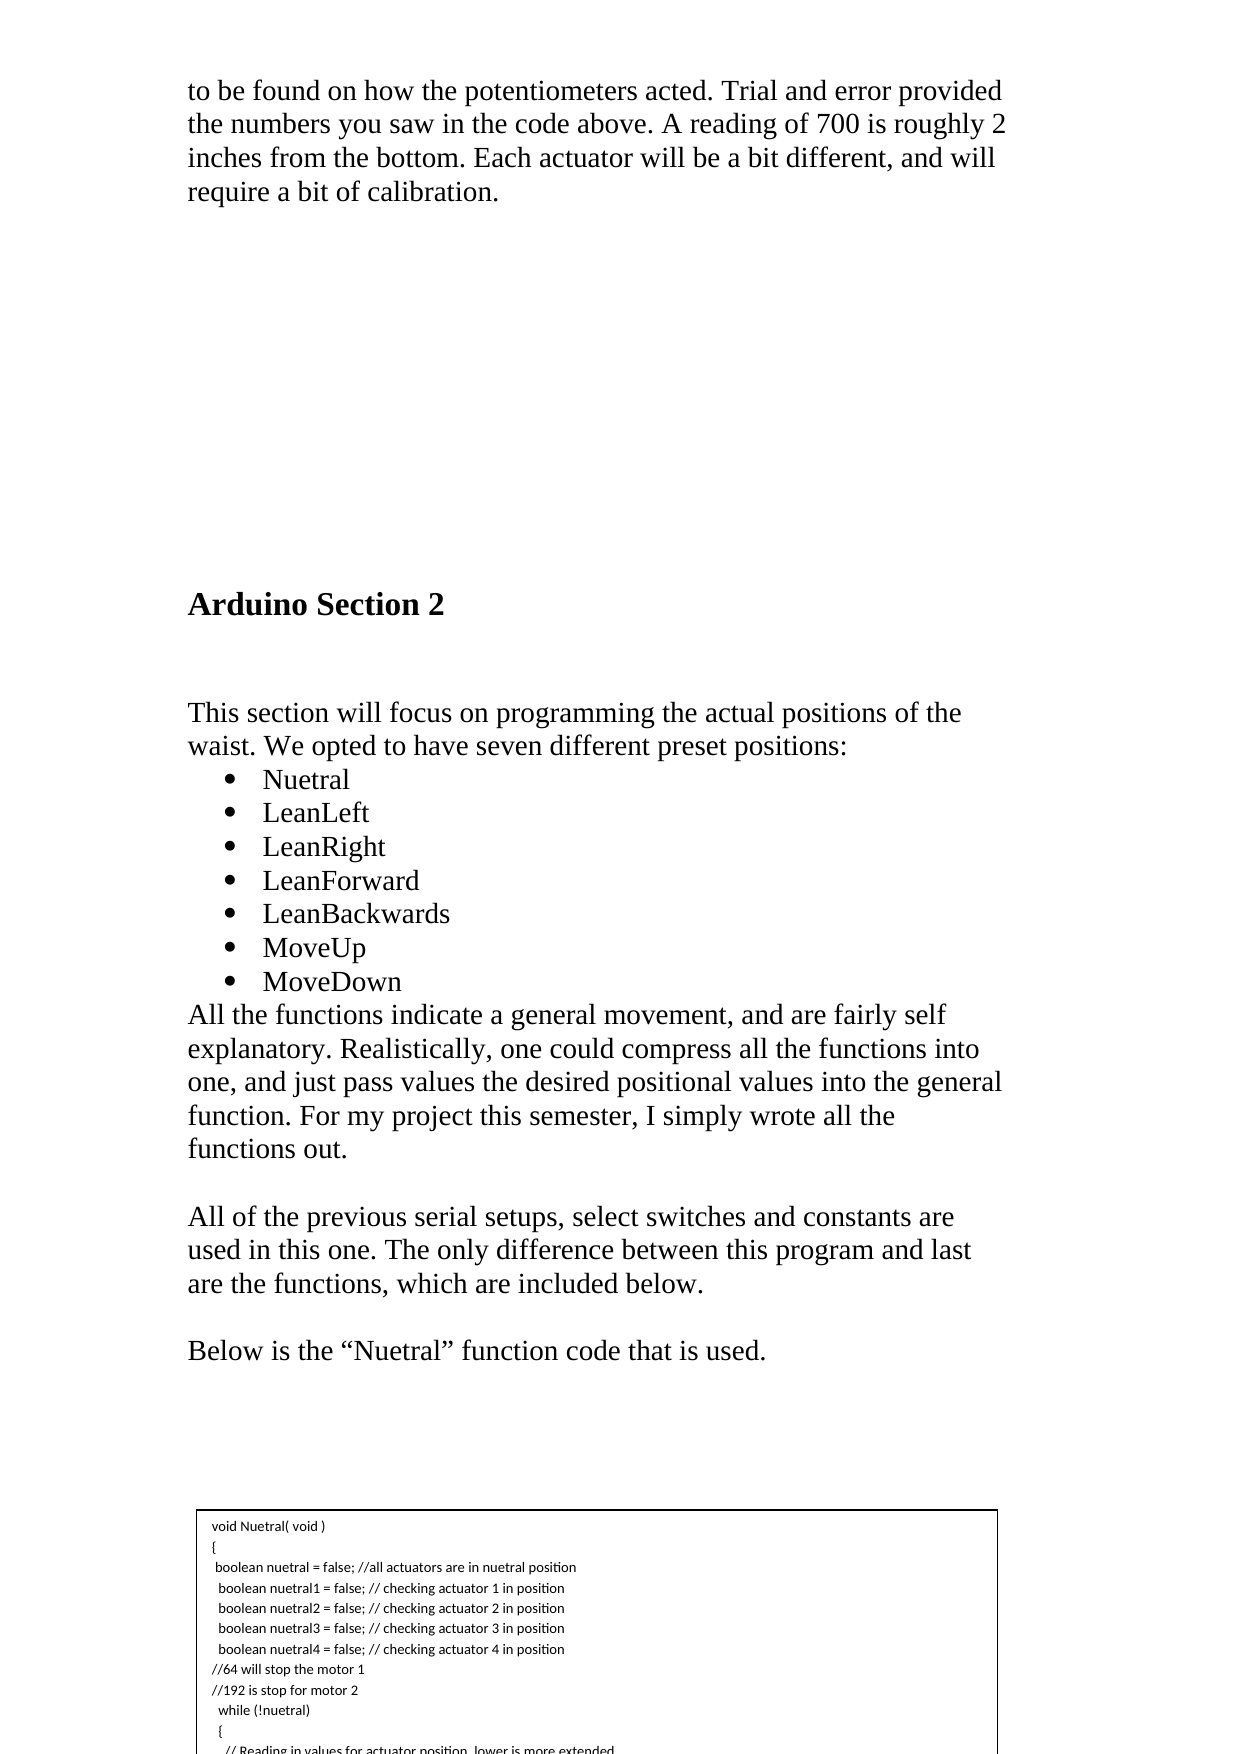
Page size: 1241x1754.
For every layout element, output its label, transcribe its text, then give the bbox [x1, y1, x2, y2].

list MoveDown [225, 964, 1007, 997]
list LeanForward [225, 863, 1007, 897]
text Arduino Section 2 [187, 585, 1007, 623]
list LeanLeft [225, 796, 1007, 829]
text All of the previous serial setups, select switches and constants are used in this one. The only difference between this program and last are the functions, which are included below. [187, 1199, 1007, 1299]
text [187, 73, 1007, 207]
text This section will focus on programming the actual positions of the waist. We opted to have seven different preset positions: [187, 695, 1007, 762]
text All the functions indicate a general movement, and are fairly self explanatory. Realistically, one could compress all the functions into one, and just pass values the desired positional values into the general function. For my project this semester, I simply wrote all the functions out. [187, 997, 1007, 1165]
text Below is the “Nuetral” function code that is used. [187, 1333, 1007, 1366]
list MoveUp [225, 930, 1007, 964]
list LeanRight [225, 829, 1007, 863]
list Nuetral [225, 762, 1007, 796]
list LeanBackwards [225, 897, 1007, 930]
